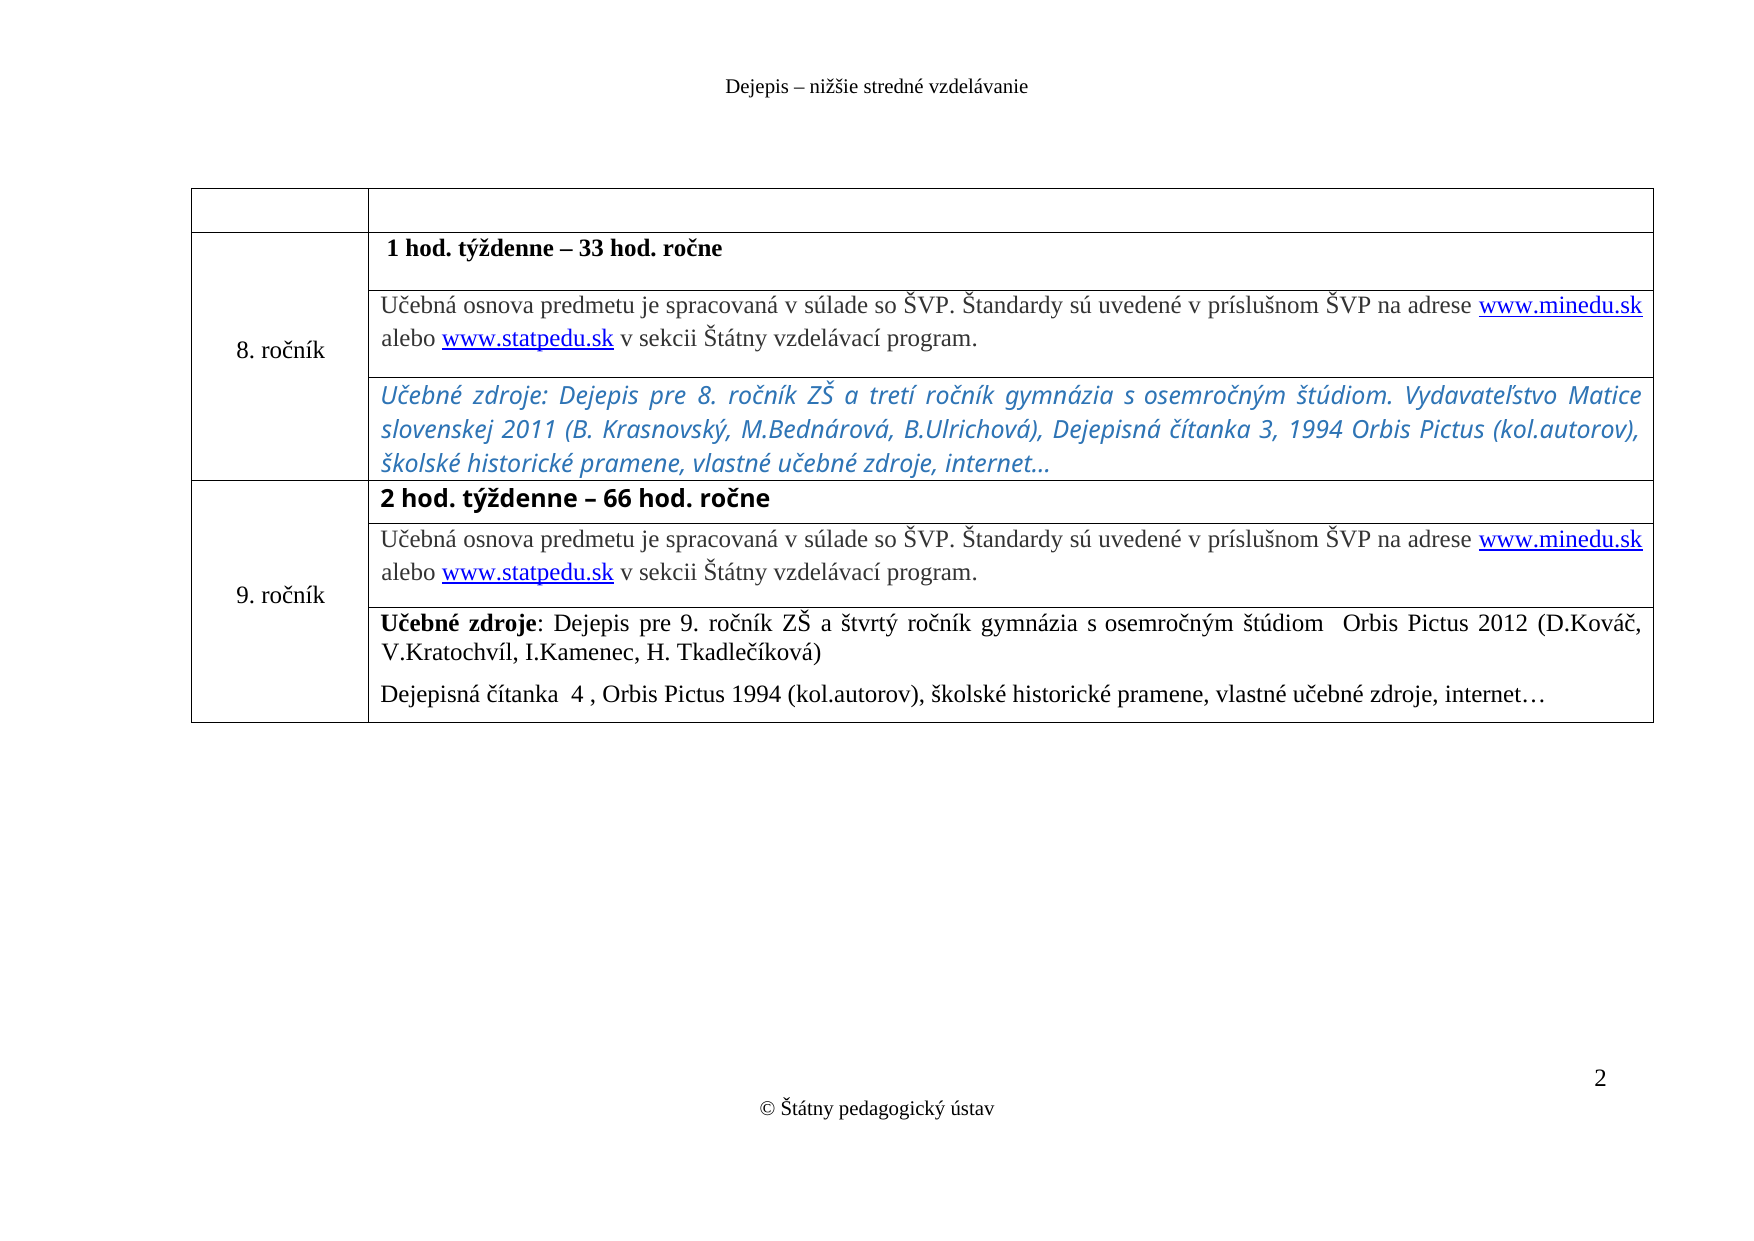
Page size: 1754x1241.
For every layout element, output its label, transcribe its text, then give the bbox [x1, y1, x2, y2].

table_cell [369, 189, 1653, 232]
table_cell Učebné zdroje: Dejepis pre 8. ročník ZŠ a tretí ročník gymnázia s osemročným štúdiom. Vydavateľstvo Matice slovenskej 2011 (B. Krasnovský, M.Bednárová, B.Ulrichová), Dejepisná čítanka 3, 1994 Orbis Pictus (kol.autorov), školské historické pramene, vlastné učebné zdroje, internet… [369, 378, 1653, 480]
table_cell 1 hod. týždenne – 33 hod. ročne [369, 233, 1653, 289]
table_cell Učebné zdroje: Dejepis pre 9. ročník ZŠ a štvrtý ročník gymnázia s osemročným štúdiom Orbis Pictus 2012 (D.Kováč, V.Kratochvíl, I.Kamenec, H. Tkadlečíková) Dejepisná čítanka 4 , Orbis Pictus 1994 (kol.autorov), školské historické pramene, vlastné učebné zdroje, internet… [369, 608, 1653, 722]
table_cell 9. ročník [192, 481, 368, 722]
table_cell 2 hod. týždenne – 66 hod. ročne [369, 481, 1653, 523]
table_cell 8. ročník [192, 233, 368, 480]
